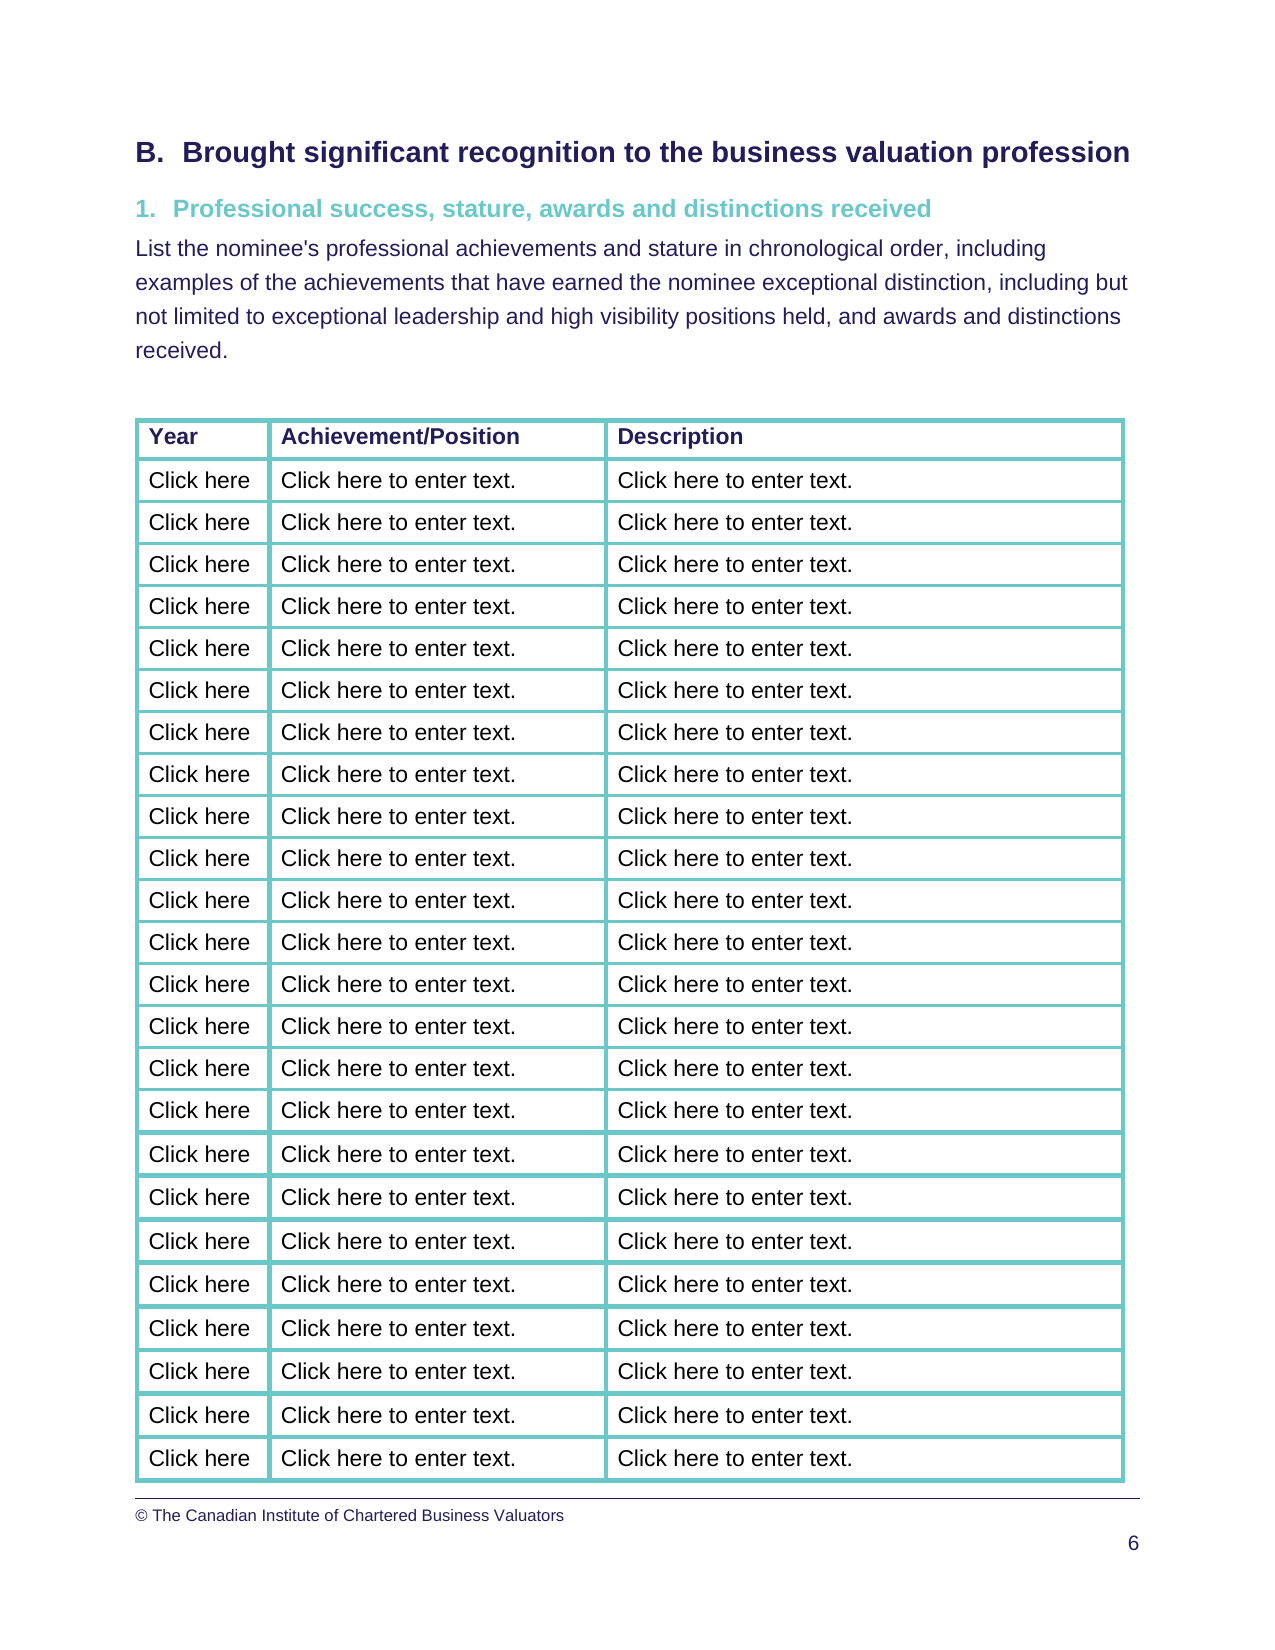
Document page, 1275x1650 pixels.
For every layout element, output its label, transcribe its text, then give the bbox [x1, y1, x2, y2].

text List the nominee's professional achievements and stature in chronological order, including examples of the achievements that have earned the nominee exceptional distinction, including but not limited to exceptional leadership and high visibility positions held, and awards and distinctions received. [135, 235, 1140, 364]
subtitle Brought significant recognition to the business valuation profession [135, 135, 1140, 169]
table_header Achievement/Position [272, 423, 604, 456]
table_header Year [139, 423, 267, 456]
subtitle Professional success, stature, awards and distinctions received [135, 194, 1140, 222]
table_header Description [608, 423, 1121, 456]
